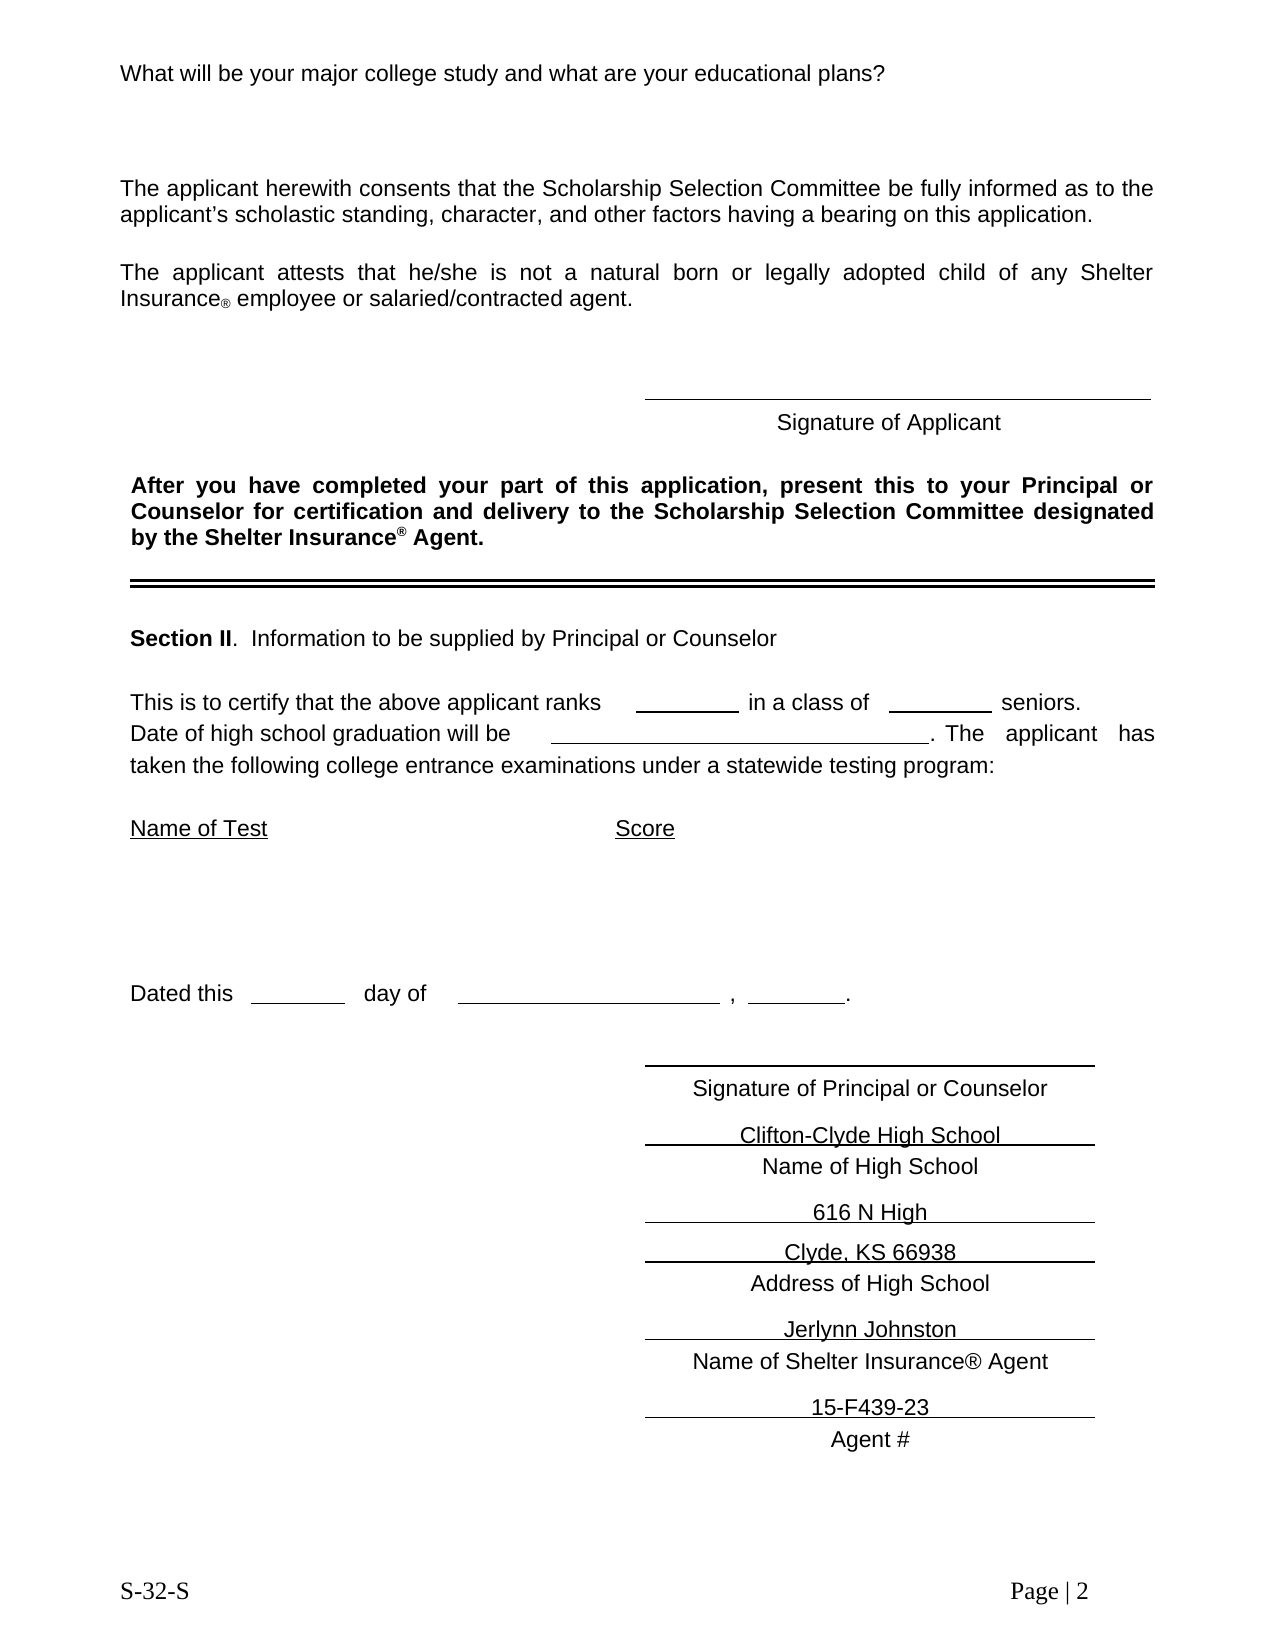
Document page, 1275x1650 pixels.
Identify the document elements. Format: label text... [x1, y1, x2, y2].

text Agent # [130, 1426, 1155, 1452]
text After you have completed your part of this application, present this to your Principal or Counselor for certification and delivery to the Scholarship Selection Committee designated by the Shelter Insurance® Agent. [131, 472, 1155, 551]
text Clyde, KS 66938 [131, 1239, 1155, 1265]
text Dated this day of , . [130, 980, 1155, 1006]
text Date of high school graduation will be . The applicant has taken the following college entrance examinations under a statewide testing program: [130, 720, 1155, 778]
text Section II. Information to be supplied by Principal or Counselor [130, 625, 1155, 652]
text Name of High School [130, 1153, 1155, 1179]
text Name of Test Score [130, 815, 1155, 841]
text Signature of Principal or Counselor [130, 1075, 1155, 1102]
text What will be your major college study and what are your educational plans? [120, 60, 1155, 86]
text Signature of Applicant [130, 408, 1155, 435]
text 616 N High [131, 1199, 1155, 1226]
text The applicant attests that he/she is not a natural born or legally adopted child of any Shelter Insurance® employee or salaried/contracted agent. [120, 259, 1155, 311]
text The applicant herewith consents that the Scholarship Selection Committee be fully informed as to the applicant’s scholastic standing, character, and other factors having a bearing on this application. [120, 174, 1155, 227]
text 15-F439-23 [130, 1394, 1155, 1421]
text This is to certify that the above applicant ranks in a class of seniors. [130, 688, 1155, 715]
text Jerlynn Johnston [130, 1316, 1155, 1343]
text Address of High School [130, 1270, 1155, 1297]
text Name of Shelter Insurance® Agent [130, 1348, 1155, 1374]
text Clifton-Clyde High School [130, 1122, 1155, 1148]
